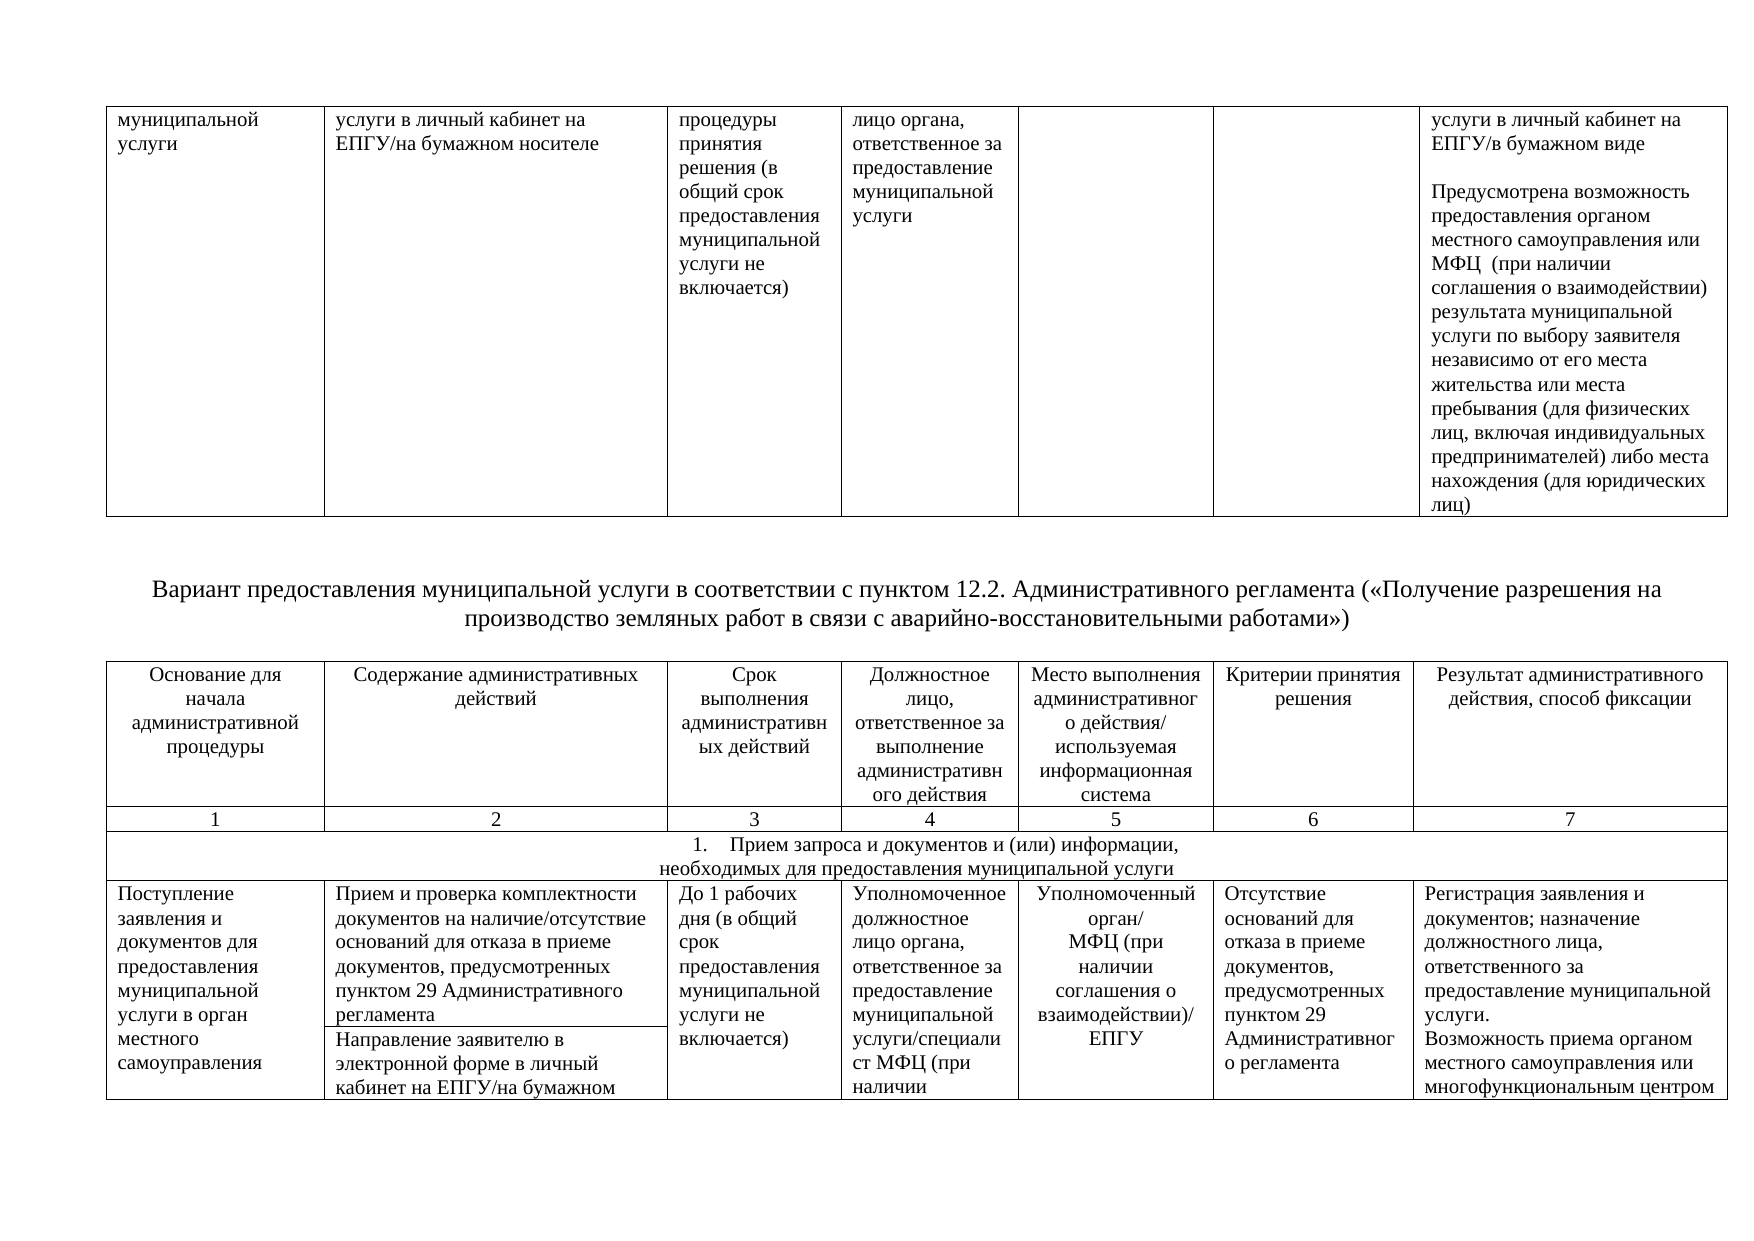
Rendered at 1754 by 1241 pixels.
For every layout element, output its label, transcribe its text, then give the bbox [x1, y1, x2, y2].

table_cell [107, 107, 324, 516]
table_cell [325, 1027, 667, 1099]
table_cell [325, 107, 667, 516]
table_cell 7 [1414, 807, 1727, 831]
table_header Основание для начала административной процедуры [107, 662, 324, 806]
table_cell - [1214, 107, 1419, 516]
table_cell 4 [842, 807, 1018, 831]
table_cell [1420, 107, 1727, 516]
table_cell Поступление заявления и документов для предоставления муниципальной услуги в орган местного самоуправления [107, 881, 324, 1099]
table_cell 3 [668, 807, 841, 831]
table_header Место выполнения административного действия/ используемая информационная система [1019, 662, 1213, 806]
table_cell 2 [325, 807, 667, 831]
text Вариант предоставления муниципальной услуги в соответствии с пунктом 12.2. Административного регламента («Получение разрешения на производство земляных работ в связи с аварийно-восстановительными работами») [117, 574, 1697, 632]
table_header Срок выполнения административных действий [668, 662, 841, 806]
table_cell Уполномоченное должностное лицо органа, ответственное за предоставление муниципальной услуги/специалист МФЦ (при наличии соглашения о взаимодействии) [842, 881, 1018, 1099]
table_cell 5 [1019, 807, 1213, 831]
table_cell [1019, 107, 1213, 516]
table_cell Отсутствие оснований для отказа в приеме документов, предусмотренных пунктом 29 Административного регламента [1214, 881, 1413, 1099]
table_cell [842, 107, 1018, 516]
table_cell Регистрация заявления и документов; назначение должностного лица, ответственного за предоставление муниципальной услуги. Возможность приема органом местного самоуправления или многофункциональным центром запроса и документов и (или) информации, необходимых для предоставления муниципальной услуги, по выбору заявителя независимо от его места жительства или места пребывания (для физических лиц, включая индивидуальных предпринимателей) либо места нахождения (для юридических лиц) присутствует. [1414, 881, 1727, 1099]
table_header Результат административного действия, способ фиксации [1414, 662, 1727, 806]
table_header Содержание административных действий [325, 662, 667, 806]
table_header Должностное лицо, ответственное за выполнение административного действия [842, 662, 1018, 806]
table_cell 1 [107, 807, 324, 831]
table_cell 6 [1214, 807, 1413, 831]
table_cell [668, 107, 841, 516]
table_cell Уполномоченный орган/ МФЦ (при наличии соглашения о взаимодействии)/ ЕПГУ [1019, 881, 1213, 1099]
table_header Критерии принятия решения [1214, 662, 1413, 806]
table_cell Прием и проверка комплектности документов на наличие/отсутствие оснований для отказа в приеме документов, предусмотренных пунктом 29 Административного регламента [325, 881, 667, 1026]
table_cell Прием запроса и документов и (или) информации, необходимых для предоставления муниципальной услуги [107, 832, 1727, 880]
table_cell До 1 рабочих дня (в общий срок предоставления муниципальной услуги не включается) [668, 881, 841, 1099]
